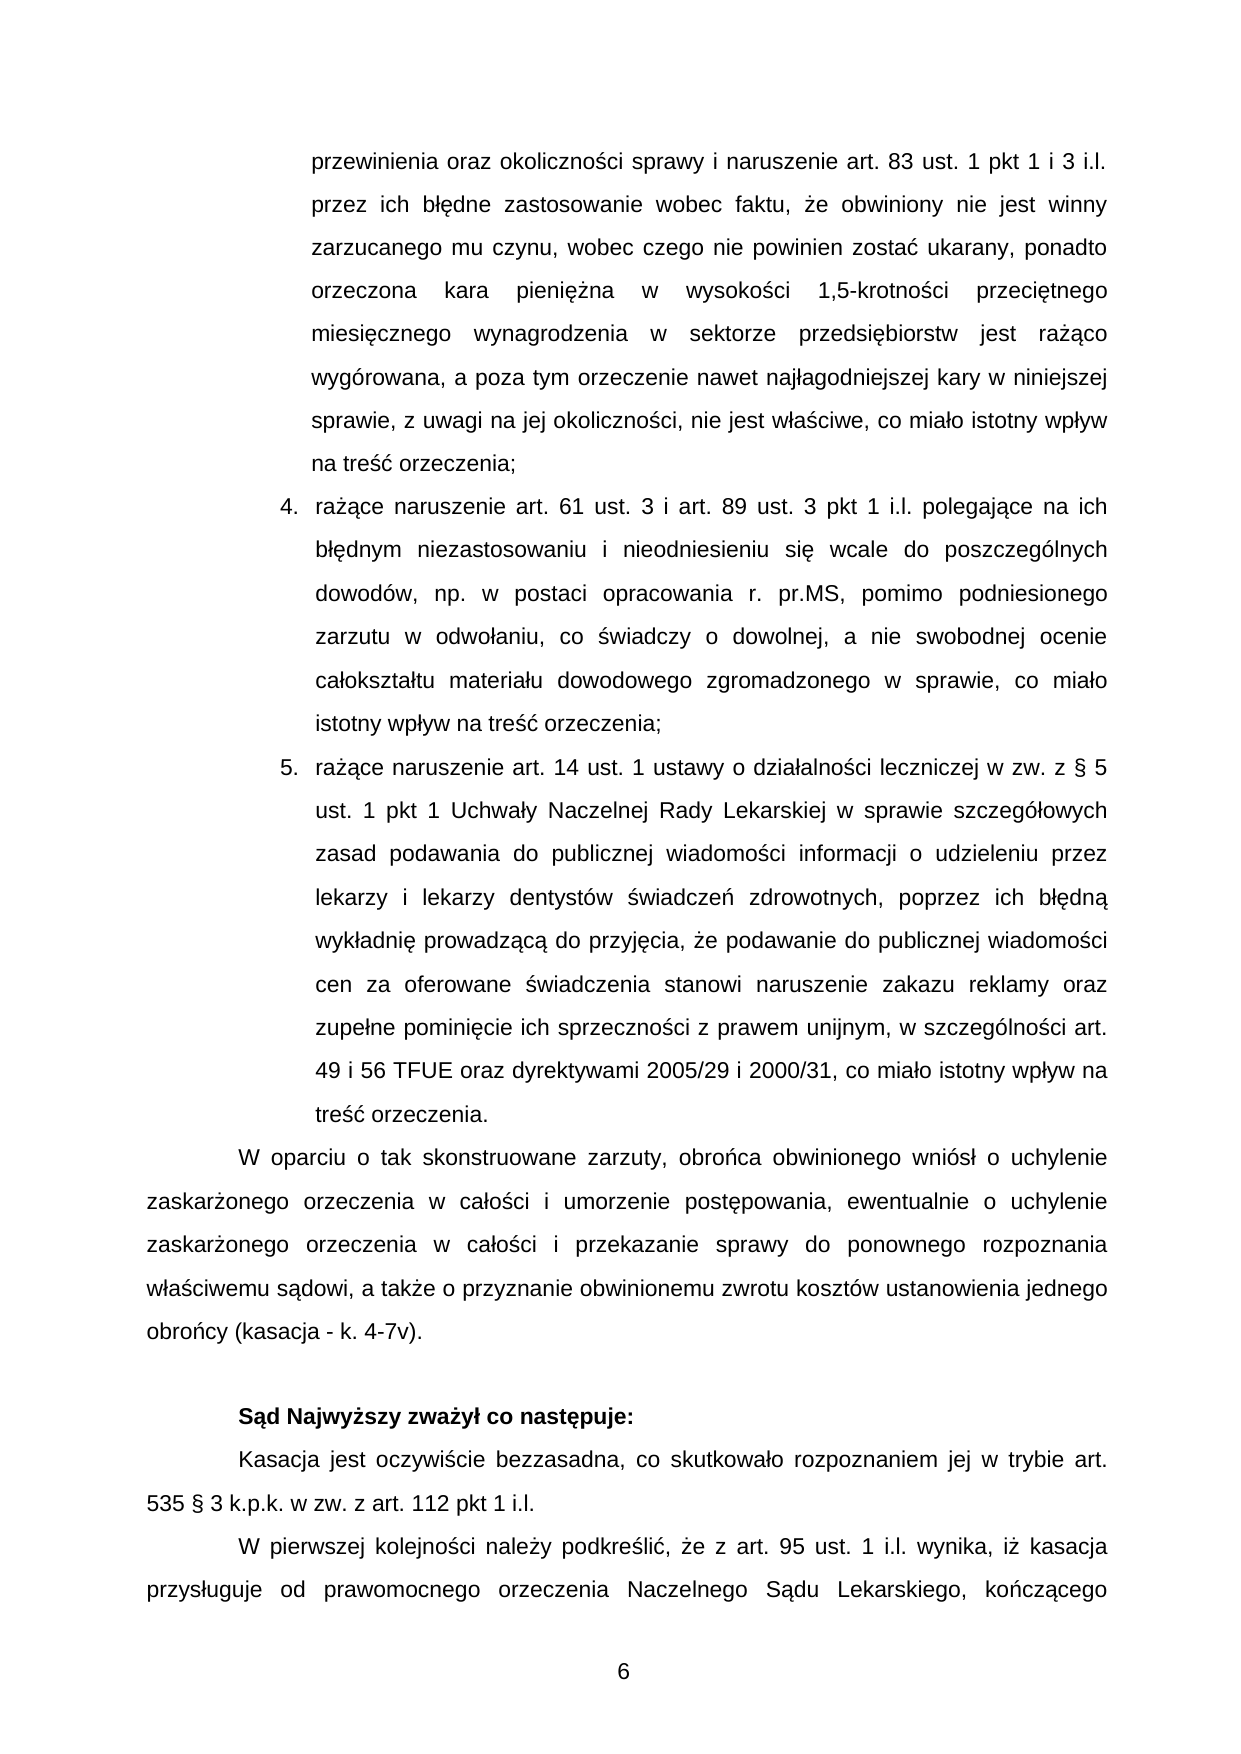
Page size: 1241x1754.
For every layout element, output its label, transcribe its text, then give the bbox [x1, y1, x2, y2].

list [278, 148, 1108, 476]
text Kasacja jest oczywiście bezzasadna, co skutkowało rozpoznaniem jej w trybie art. 535 § 3 k.p.k. w zw. z art. 112 pkt 1 i.l. [146, 1446, 1108, 1516]
list rażące naruszenie art. 14 ust. 1 ustawy o działalności leczniczej w zw. z § 5 ust. 1 pkt 1 Uchwały Naczelnej Rady Lekarskiej w sprawie szczegółowych zasad podawania do publicznej wiadomości informacji o udzieleniu przez lekarzy i lekarzy dentystów świadczeń zdrowotnych, poprzez ich błędną wykładnię prowadzącą do przyjęcia, że podawanie do publicznej wiadomości cen za oferowane świadczenia stanowi naruszenie zakazu reklamy oraz zupełne pominięcie ich sprzeczności z prawem unijnym, w szczególności art. 49 i 56 TFUE oraz dyrektywami 2005/29 i 2000/31, co miało istotny wpływ na treść orzeczenia. [280, 753, 1108, 1127]
text W oparciu o tak skonstruowane zarzuty, obrońca obwinionego wniósł o uchylenie zaskarżonego orzeczenia w całości i umorzenie postępowania, ewentualnie o uchylenie zaskarżonego orzeczenia w całości i przekazanie sprawy do ponownego rozpoznania właściwemu sądowi, a także o przyznanie obwinionemu zwrotu kosztów ustanowienia jednego obrońcy (kasacja - k. 4-7v). [146, 1144, 1108, 1344]
text Sąd Najwyższy zważył co następuje: [146, 1403, 1108, 1429]
list rażące naruszenie art. 61 ust. 3 i art. 89 ust. 3 pkt 1 i.l. polegające na ich błędnym niezastosowaniu i nieodniesieniu się wcale do poszczególnych dowodów, np. w postaci opracowania r. pr.MS, pomimo podniesionego zarzutu w odwołaniu, co świadczy o dowolnej, a nie swobodnej ocenie całokształtu materiału dowodowego zgromadzonego w sprawie, co miało istotny wpływ na treść orzeczenia; [280, 493, 1108, 736]
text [146, 1533, 1108, 1602]
